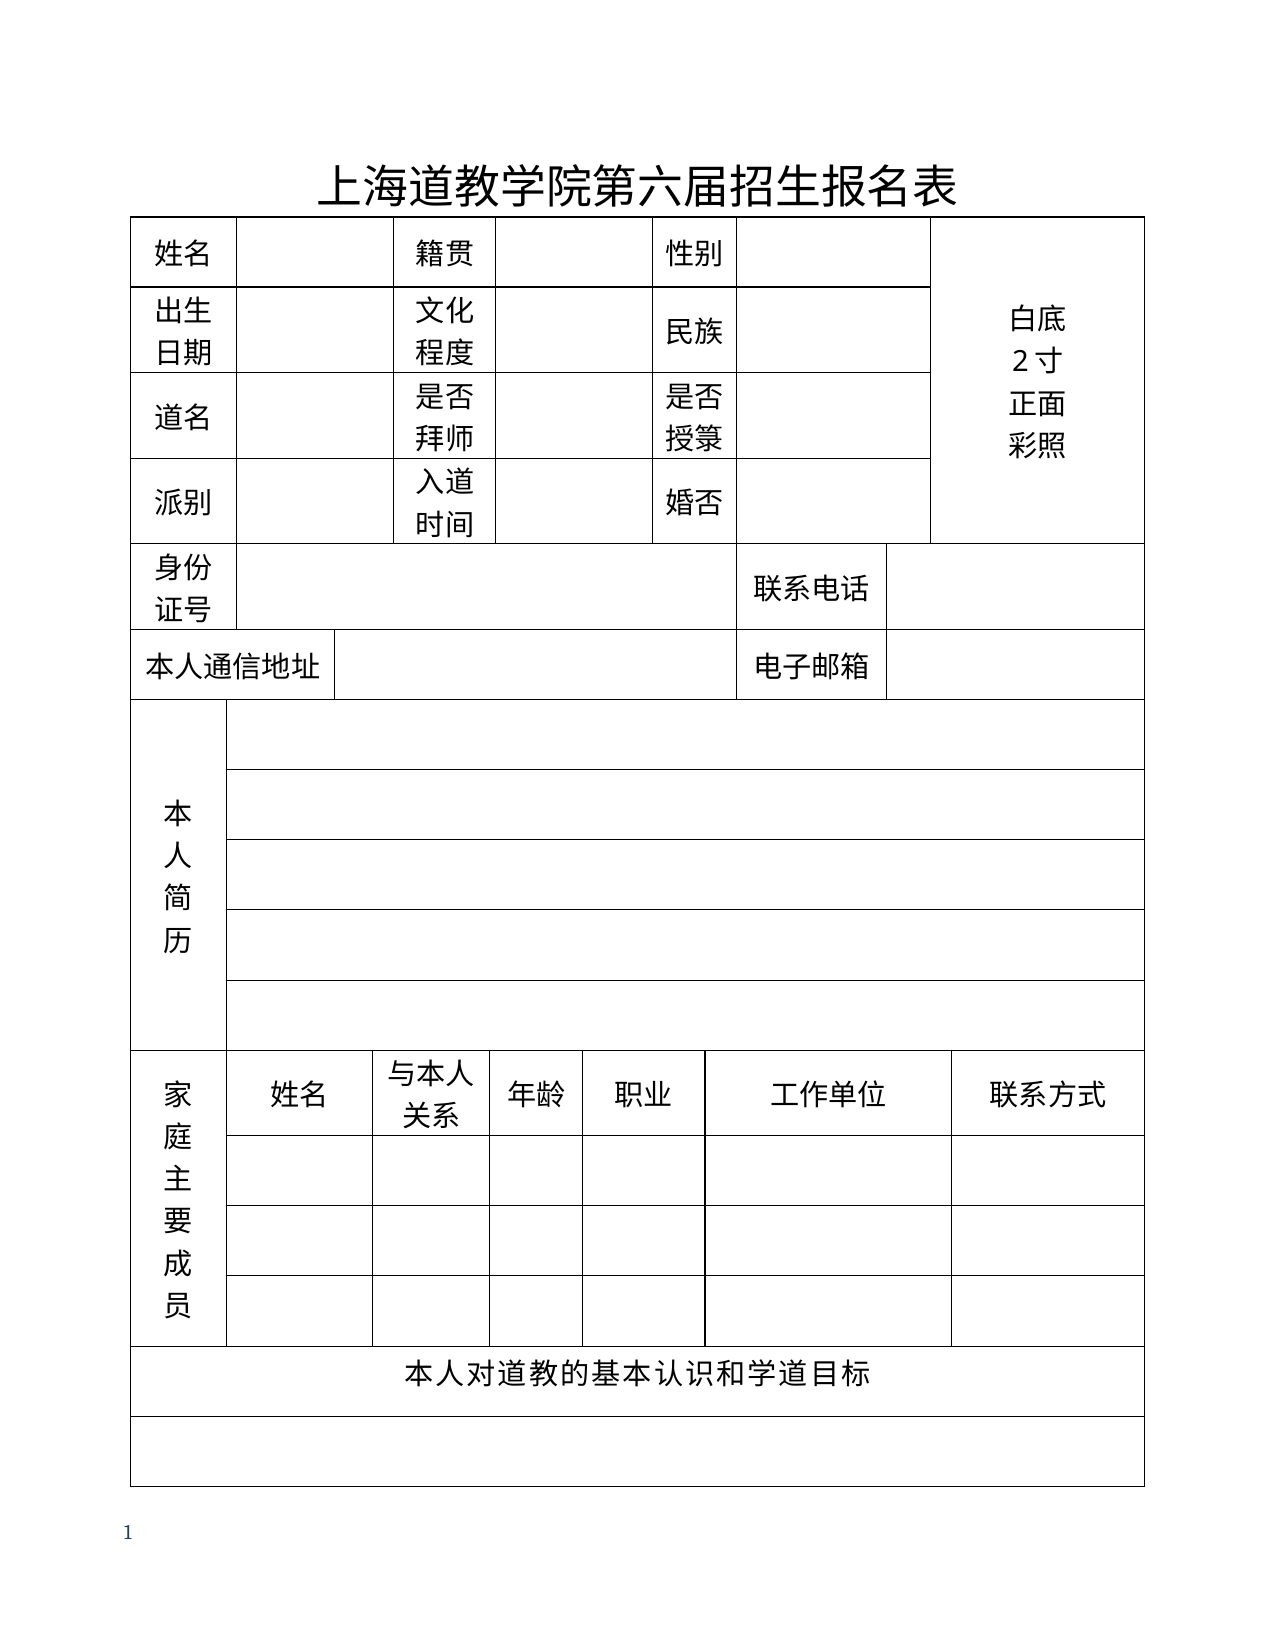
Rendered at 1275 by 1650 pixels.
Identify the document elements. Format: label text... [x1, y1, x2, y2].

table_cell 本人通信地址 [131, 630, 334, 699]
table_cell 工作单位 [706, 1051, 951, 1135]
table_cell [227, 700, 1144, 769]
table_cell [237, 288, 393, 372]
table_cell [490, 1206, 582, 1275]
table_cell [737, 373, 930, 458]
table_cell [583, 1136, 704, 1205]
table_cell [887, 630, 1144, 699]
table_cell [227, 1276, 372, 1346]
table_cell [496, 373, 652, 458]
table_cell [237, 373, 393, 458]
table_cell [583, 1276, 704, 1346]
table_cell [227, 840, 1144, 909]
table_cell 姓名 [227, 1051, 372, 1135]
table_cell 道名 [131, 373, 236, 458]
table_cell [952, 1276, 1144, 1346]
table_cell [237, 544, 736, 629]
table_cell 入道 时间 [394, 459, 495, 543]
table_cell [737, 459, 930, 543]
table_cell [490, 1136, 582, 1205]
table_cell [706, 1206, 951, 1275]
table_cell [227, 981, 1144, 1049]
table_cell 联系方式 [952, 1051, 1144, 1135]
table_cell 与本人关系 [373, 1051, 489, 1135]
table_cell 本 人 简 历 [131, 700, 226, 1049]
table_cell [952, 1206, 1144, 1275]
table_header 性别 [653, 218, 736, 286]
table_header [496, 218, 652, 286]
table_cell 本人对道教的基本认识和学道目标 [131, 1347, 1144, 1416]
table_cell 派别 [131, 459, 236, 543]
table_cell [227, 1136, 372, 1205]
table_cell [227, 910, 1144, 979]
table_cell 民族 [653, 288, 736, 372]
table_header [237, 218, 393, 286]
table_cell 联系电话 [737, 544, 886, 629]
table_cell [373, 1136, 489, 1205]
table_header 白底 2寸 正面 彩照 [931, 218, 1144, 543]
table_cell [496, 288, 652, 372]
table_cell 文化 程度 [394, 288, 495, 372]
table_cell [227, 1206, 372, 1275]
table_cell [373, 1206, 489, 1275]
table_header 籍贯 [394, 218, 495, 286]
table_cell 是否授箓 [653, 373, 736, 458]
table_cell [706, 1136, 951, 1205]
table_cell 身份 证号 [131, 544, 236, 629]
table_cell [335, 630, 736, 699]
table_cell [131, 1417, 1144, 1486]
table_cell 职业 [583, 1051, 704, 1135]
table_cell [952, 1136, 1144, 1205]
text 上海道教学院第六届招生报名表 [150, 150, 1125, 216]
table_cell [706, 1276, 951, 1346]
table_cell [227, 770, 1144, 839]
table_cell 年龄 [490, 1051, 582, 1135]
table_cell 家 庭 主 要 成 员 [131, 1051, 226, 1346]
table_cell [496, 459, 652, 543]
table_cell [887, 544, 1144, 629]
table_cell 婚否 [653, 459, 736, 543]
table_cell 电子邮箱 [737, 630, 886, 699]
table_cell [583, 1206, 704, 1275]
table_cell [737, 288, 930, 372]
table_cell 出生 日期 [131, 288, 236, 372]
table_cell 是否拜师 [394, 373, 495, 458]
table_cell [490, 1276, 582, 1346]
table_cell [237, 459, 393, 543]
table_header 姓名 [131, 218, 236, 286]
table_cell [373, 1276, 489, 1346]
table_header [737, 218, 930, 286]
